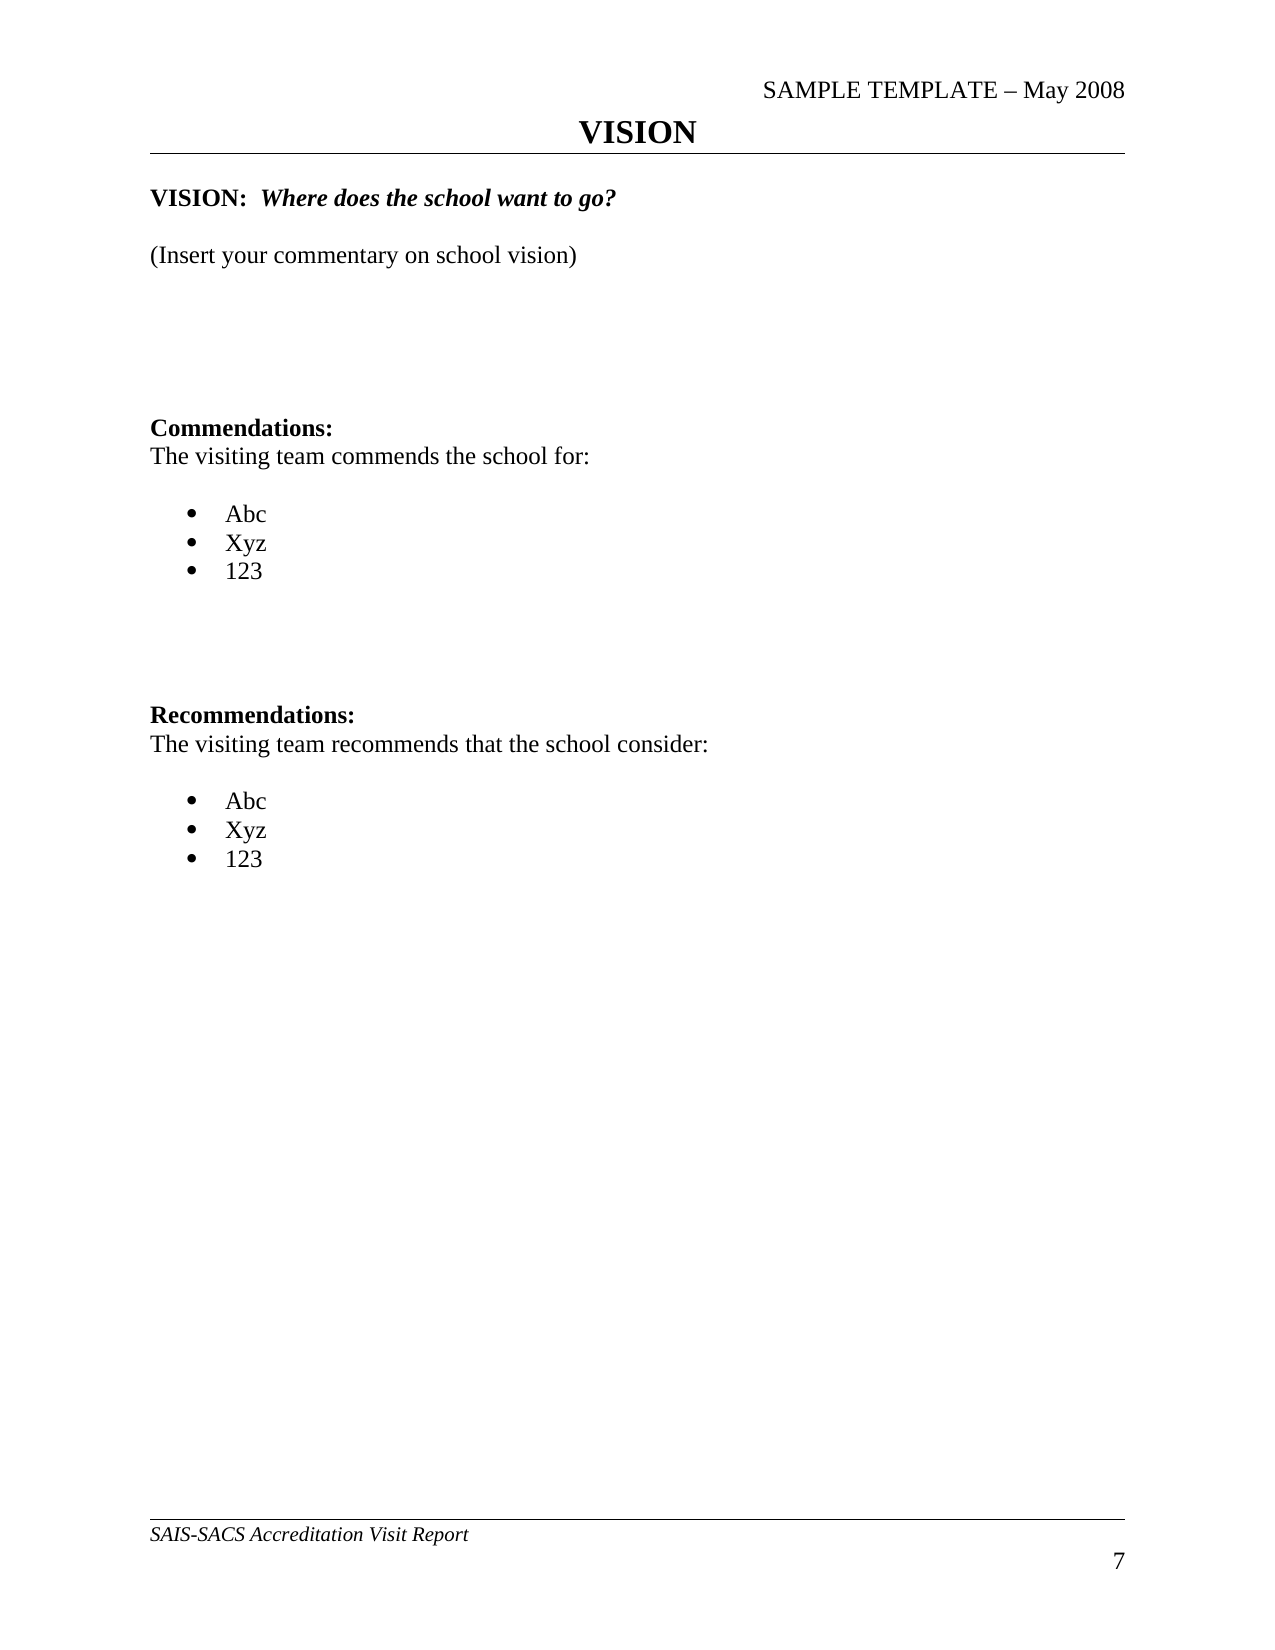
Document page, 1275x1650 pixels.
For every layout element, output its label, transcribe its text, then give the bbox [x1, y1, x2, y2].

list 123 [187, 844, 1125, 873]
subtitle VISION [150, 112, 1125, 153]
text The visiting team recommends that the school consider: [150, 729, 1125, 758]
list 123 [187, 556, 1125, 585]
text Commendations: [150, 413, 1125, 441]
text (Insert your commentary on shool vision) [150, 240, 1125, 269]
list Xyz [187, 815, 1125, 844]
text VISION: Where does the school want to go? [150, 183, 1125, 211]
list Abc [187, 499, 1125, 528]
list Abc [187, 786, 1125, 815]
text Reommendations: [150, 700, 1125, 729]
text The visiting team commends the school for: [150, 441, 1125, 470]
list Xyz [187, 528, 1125, 556]
